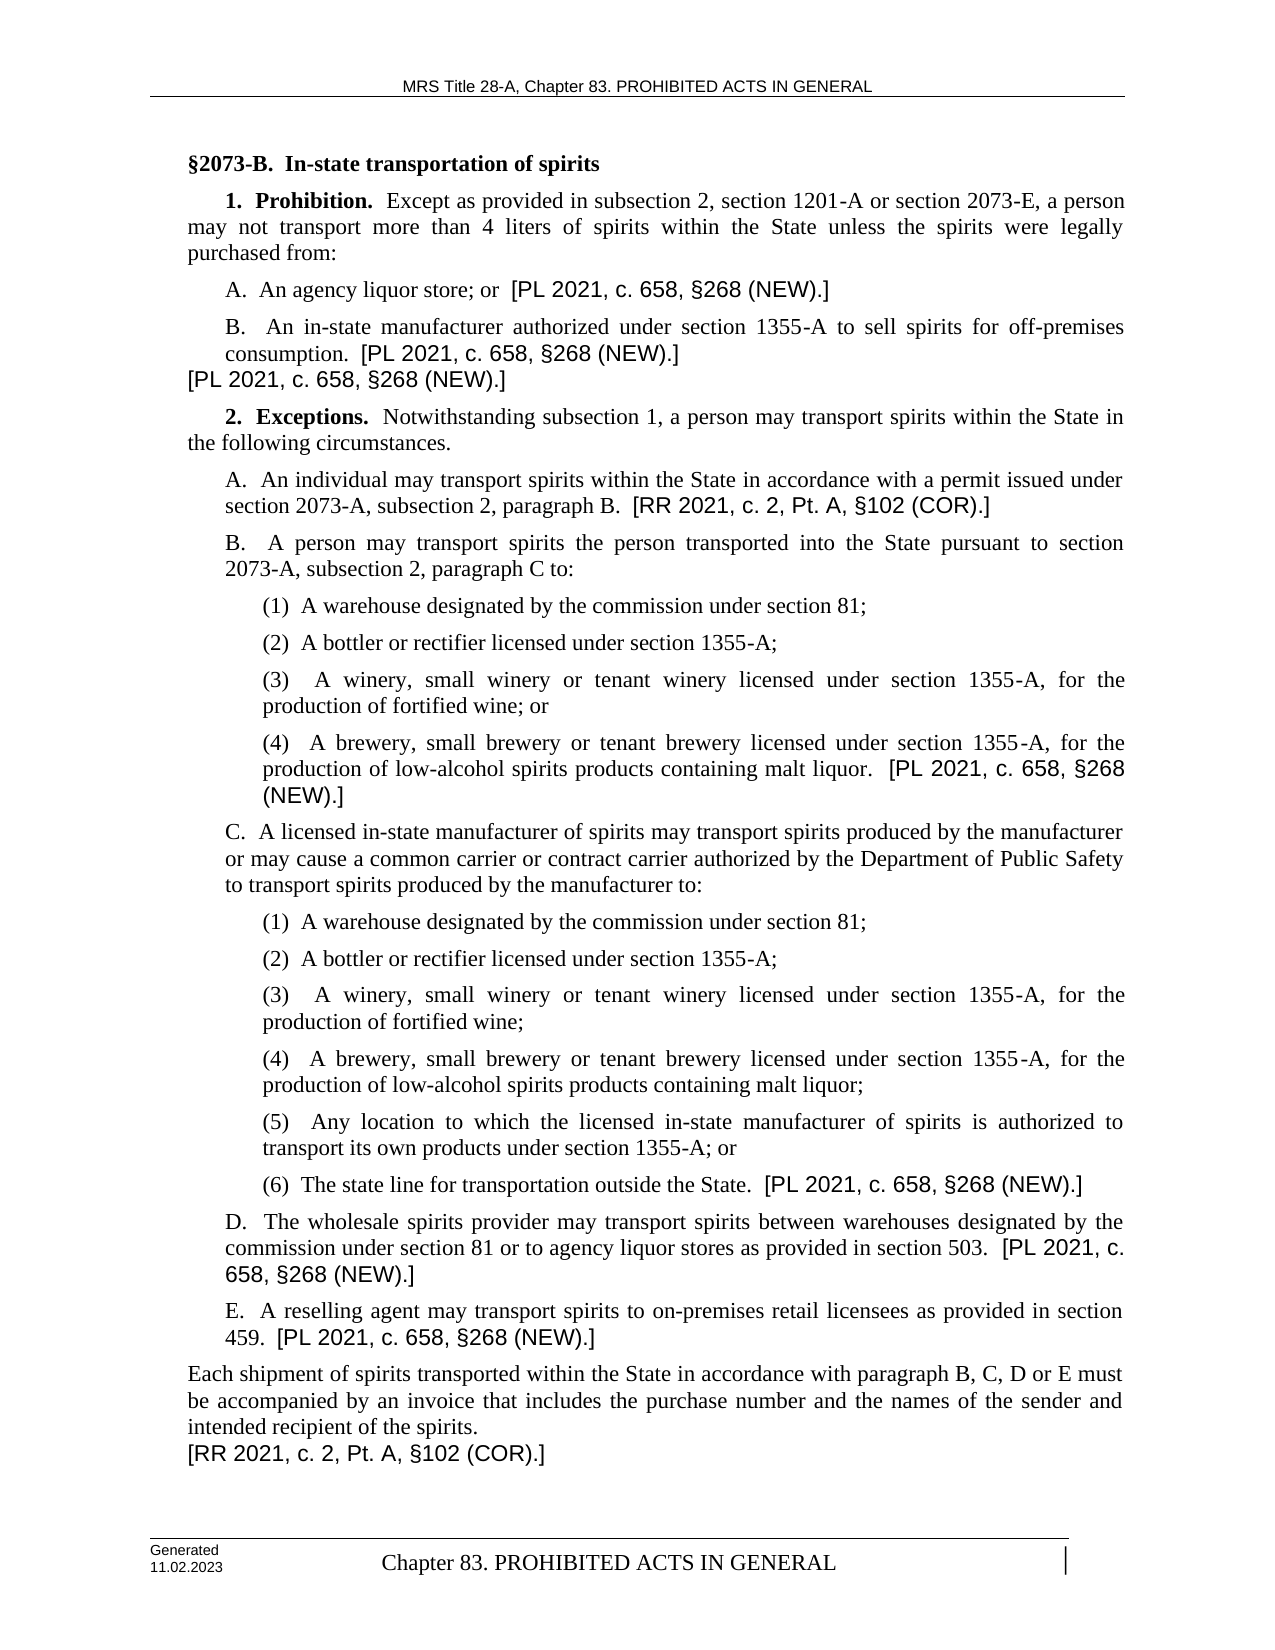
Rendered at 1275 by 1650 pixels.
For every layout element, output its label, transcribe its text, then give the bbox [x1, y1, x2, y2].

text (1) A warehouse designated by the commission under section 81; [262, 592, 1125, 618]
text B. An in-state manufacturer authorized under section 1355‑A to sell spirits for off-premises consumption. [PL 2021, c. 658, §268 (NEW).] [225, 313, 1125, 366]
text (6) The state line for transportation outside the State. [PL 2021, c. 658, §268 (NEW).] [262, 1171, 1125, 1197]
text (2) A bottler or rectifier licensed under section 1355‑A; [262, 945, 1125, 971]
text B. A person may transport spirits the person transported into the State pursuant to section 2073‑A, subsection 2, paragraph C to: [225, 529, 1125, 582]
text A. An individual may transport spirits within the State in accordance with a permit issued under section 2073‑A, subsection 2, paragraph B. [RR 2021, c. 2, Pt. A, §102 (COR).] [225, 466, 1125, 519]
text (2) A bottler or rectifier licensed under section 1355‑A; [262, 629, 1125, 655]
text [PL 2021, c. 658, §268 (NEW).] [187, 366, 1125, 392]
text D. The wholesale spirits provider may transport spirits between warehouses designated by the commission under section 81 or to agency liquor stores as provided in section 503. [PL 2021, c. 658, §268 (NEW).] [225, 1208, 1125, 1287]
text 2. Exceptions. Notwithstanding subsection 1, a person may transport spirits within the State in the following circumstances. [187, 403, 1125, 455]
text A. An agency liquor store; or [PL 2021, c. 658, §268 (NEW).] [225, 276, 1125, 303]
text (3) A winery, small winery or tenant winery licensed under section 1355‑A, for the production of fortified wine; or [262, 666, 1125, 718]
text Each shipment of spirits transported within the State in accordance with paragraph B, C, D or E must be accompanied by an invoice that includes the purchase number and the names of the sender and intended recipient of the spirits. [187, 1361, 1125, 1439]
text E. A reselling agent may transport spirits to on-premises retail licensees as provided in section 459. [PL 2021, c. 658, §268 (NEW).] [225, 1297, 1125, 1350]
text (4) A brewery, small brewery or tenant brewery licensed under section 1355‑A, for the production of low-alcohol spirits products containing malt liquor. [PL 2021, c. 658, §268 (NEW).] [262, 729, 1125, 808]
text (5) Any location to which the licensed in-state manufacturer of spirits is authorized to transport its own products under section 1355‑A; or [262, 1108, 1125, 1160]
text [RR 2021, c. 2, Pt. A, §102 (COR).] [187, 1439, 1125, 1466]
text 1. Prohibition. Except as provided in subsection 2, section 1201‑A or section 2073‑E, a person may not transport more than 4 liters of spirits within the State unless the spirits were legally purchased from: [187, 187, 1125, 266]
text (1) A warehouse designated by the commission under section 81; [262, 908, 1125, 934]
text §2073-B. In-state transportation of spirits [187, 150, 1125, 176]
text (3) A winery, small winery or tenant winery licensed under section 1355‑A, for the production of fortified wine; [262, 981, 1125, 1034]
text C. A licensed in-state manufacturer of spirits may transport spirits produced by the manufacturer or may cause a common carrier or contract carrier authorized by the Department of Public Safety to transport spirits produced by the manufacturer to: [225, 818, 1125, 897]
text (4) A brewery, small brewery or tenant brewery licensed under section 1355‑A, for the production of low-alcohol spirits products containing malt liquor; [262, 1044, 1125, 1097]
